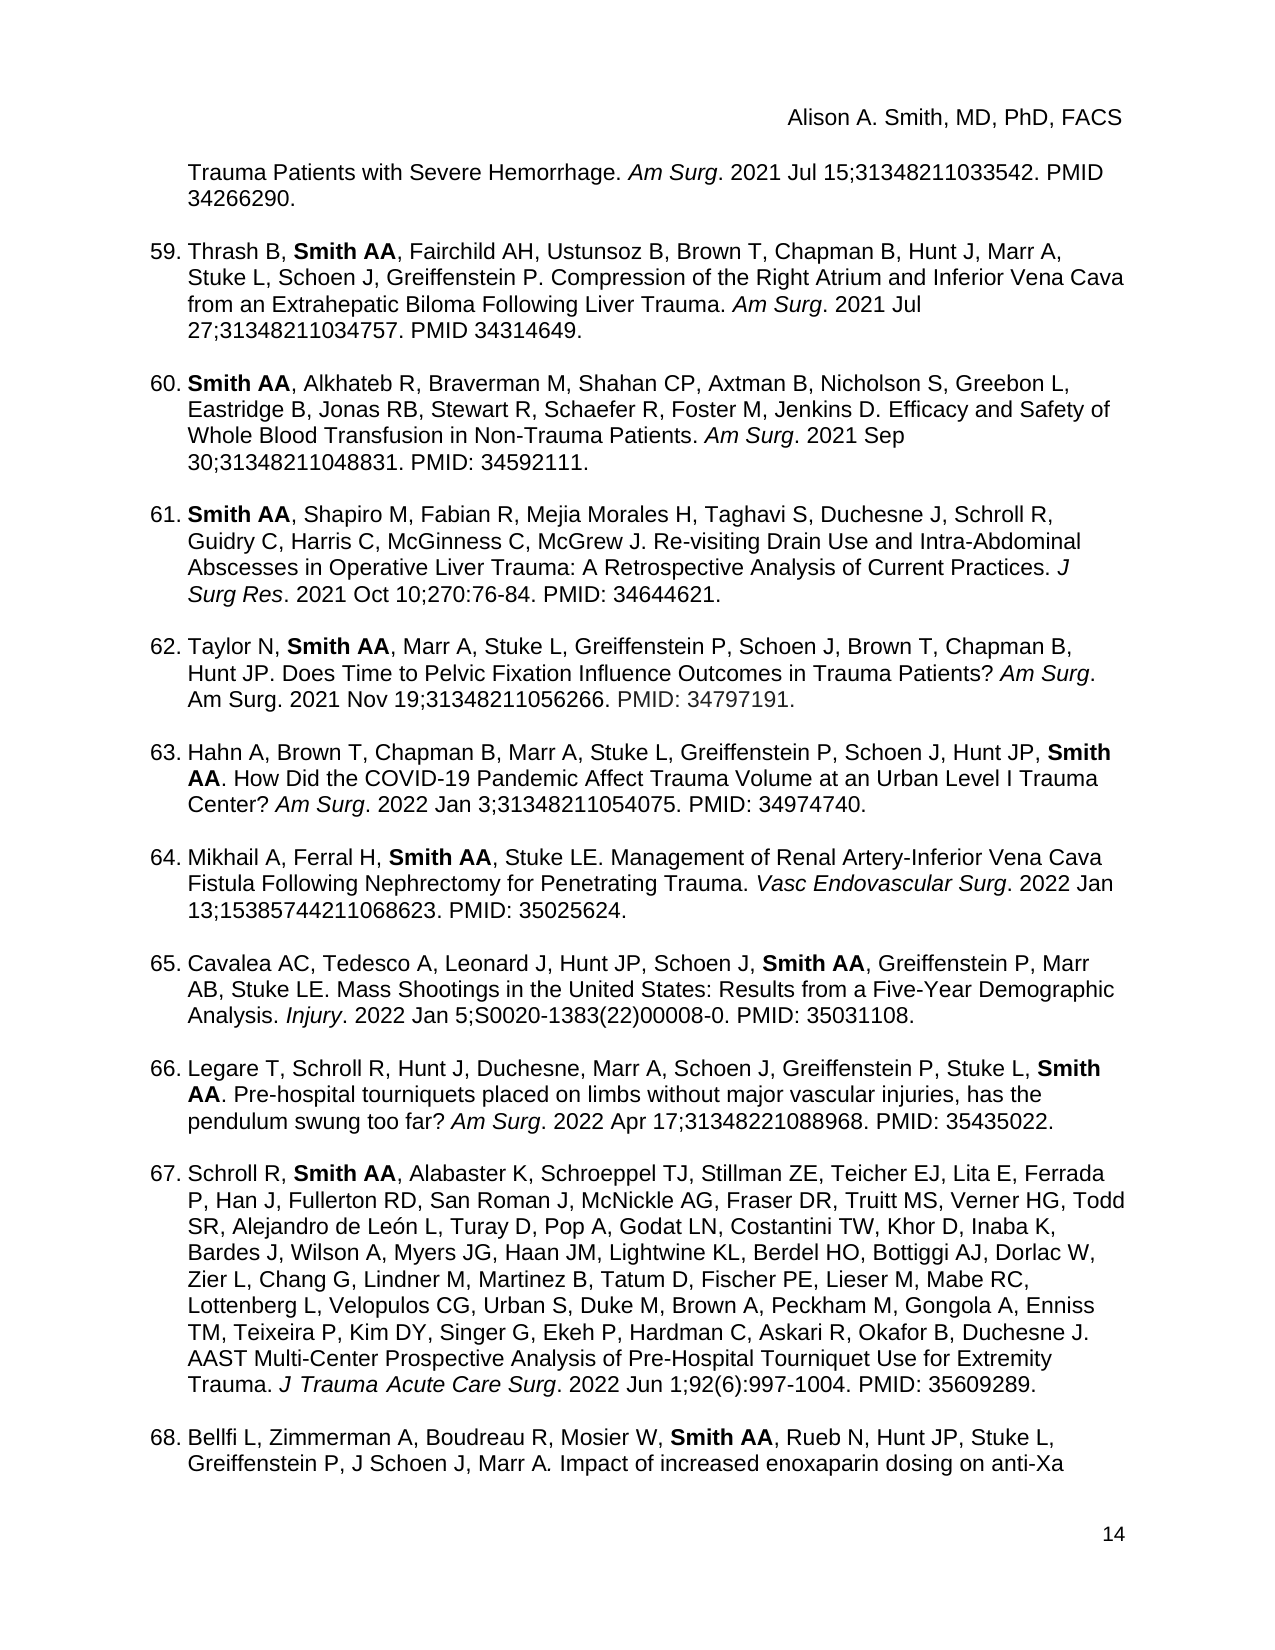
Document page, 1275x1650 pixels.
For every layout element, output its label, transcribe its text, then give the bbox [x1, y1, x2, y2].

list Schroll R, Smith AA, Alabaster K, Schroeppel TJ, Stillman ZE, Teicher EJ, Lita E, Ferrada P, Han J, Fullerton RD, San Roman J, McNickle AG, Fraser DR, Truitt MS, Verner HG, Todd SR, Alejandro de León L, Turay D, Pop A, Godat LN, Costantini TW, Khor D, Inaba K, Bardes J, Wilson A, Myers JG, Haan JM, Lightwine KL, Berdel HO, Bottiggi AJ, Dorlac W, Zier L, Chang G, Lindner M, Martinez B, Tatum D, Fischer PE, Lieser M, Mabe RC, Lottenberg L, Velopulos CG, Urban S, Duke M, Brown A, Peckham M, Gongola A, Enniss TM, Teixeira P, Kim DY, Singer G, Ekeh P, Hardman C, Askari R, Okafor B, Duchesne J. AAST Multi-Center Prospective Analysis of Pre-Hospital Tourniquet Use for Extremity Trauma. J Trauma Acute Care Surg. 2022 Jun 1;92(6):997-1004. PMID: 35609289. [150, 1160, 1125, 1397]
list Cavalea AC, Tedesco A, Leonard J, Hunt JP, Schoen J, Smith AA, Greiffenstein P, Marr AB, Stuke LE. Mass Shootings in the United States: Results from a Five-Year Demographic Analysis. Injury. 2022 Jan 5;S0020-1383(22)00008-0. PMID: 35031108. [150, 949, 1125, 1028]
list Smith AA, Shapiro M, Fabian R, Mejia Morales H, Taghavi S, Duchesne J, Schroll R, Guidry C, Harris C, McGinness C, McGrew J. Re-visiting Drain Use and Intra-Abdominal Abscesses in Operative Liver Trauma: A Retrospective Analysis of Current Practices. J Surg Res. 2021 Oct 10;270:76-84. PMID: 34644621. [150, 501, 1125, 607]
list Mikhail A, Ferral H, Smith AA, Stuke LE. Management of Renal Artery-Inferior Vena Cava Fistula Following Nephrectomy for Penetrating Trauma. Vasc Endovascular Surg. 2022 Jan 13;15385744211068623. PMID: 35025624. [150, 844, 1125, 923]
list Smith AA, Alkhateb R, Braverman M, Shahan CP, Axtman B, Nicholson S, Greebon L, Eastridge B, Jonas RB, Stewart R, Schaefer R, Foster M, Jenkins D. Efficacy and Safety of Whole Blood Transfusion in Non-Trauma Patients. Am Surg. 2021 Sep 30;31348211048831. PMID: 34592111. [150, 370, 1125, 475]
list Taylor N, Smith AA, Marr A, Stuke L, Greiffenstein P, Schoen J, Brown T, Chapman B, Hunt JP. Does Time to Pelvic Fixation Influence Outcomes in Trauma Patients? Am Surg. Am Surg. 2021 Nov 19;31348211056266. PMID: 34797191. [150, 633, 1125, 712]
list Hahn A, Brown T, Chapman B, Marr A, Stuke L, Greiffenstein P, Schoen J, Hunt JP, Smith AA. How Did the COVID-19 Pandemic Affect Trauma Volume at an Urban Level I Trauma Center? Am Surg. 2022 Jan 3;31348211054075. PMID: 34974740. [150, 739, 1125, 818]
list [150, 159, 1125, 212]
list Legare T, Schroll R, Hunt J, Duchesne, Marr A, Schoen J, Greiffenstein P, Stuke L, Smith AA. Pre-hospital tourniquets placed on limbs without major vascular injuries, has the pendulum swung too far? Am Surg. 2022 Apr 17;31348221088968. PMID: 35435022. [150, 1055, 1125, 1134]
list Thrash B, Smith AA, Fairchild AH, Ustunsoz B, Brown T, Chapman B, Hunt J, Marr A, Stuke L, Schoen J, Greiffenstein P. Compression of the Right Atrium and Inferior Vena Cava from an Extrahepatic Biloma Following Liver Trauma. Am Surg. 2021 Jul 27;31348211034757. PMID 34314649. [150, 238, 1125, 343]
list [150, 1424, 1125, 1477]
